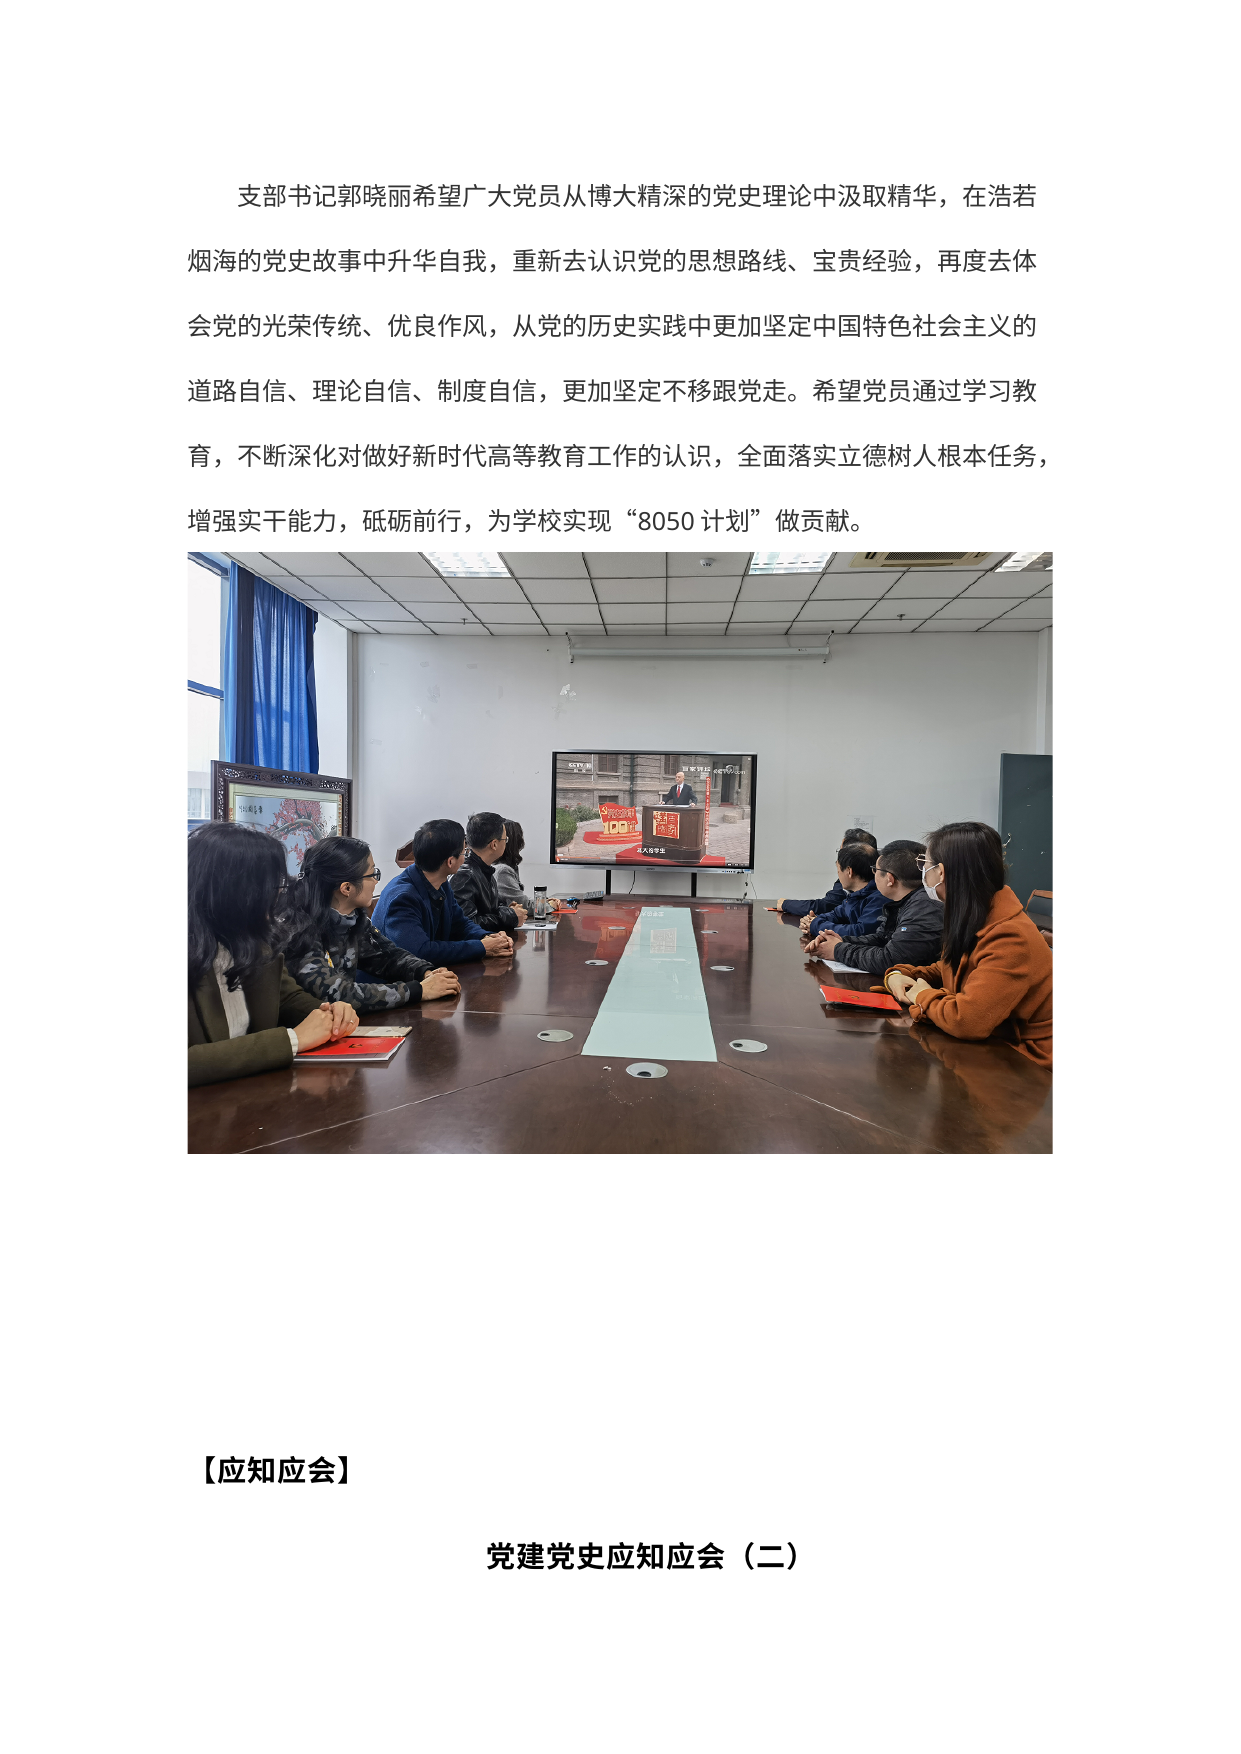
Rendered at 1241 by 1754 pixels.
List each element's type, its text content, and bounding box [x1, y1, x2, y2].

text 党建党史应知应会（二） [187, 1523, 1053, 1588]
picture [187, 552, 1053, 1154]
text 【应知应会】 [187, 1436, 1053, 1501]
text 支部书记郭晓丽希望广大党员从博大精深的党史理论中汲取精华，在浩若烟海的党史故事中升华自我，重新去认识党的思想路线、宝贵经验，再度去体会党的光荣传统、优良作风，从党的历史实践中更加坚定中国特色社会主义的道路自信、理论自信、制度自信，更加坚定不移跟党走。希望党员通过学习教育，不断深化对做好新时代高等教育工作的认识，全面落实立德树人根本任务，增强实干能力，砥砺前行，为学校实现“8050计划”做贡献。 [187, 162, 1053, 552]
